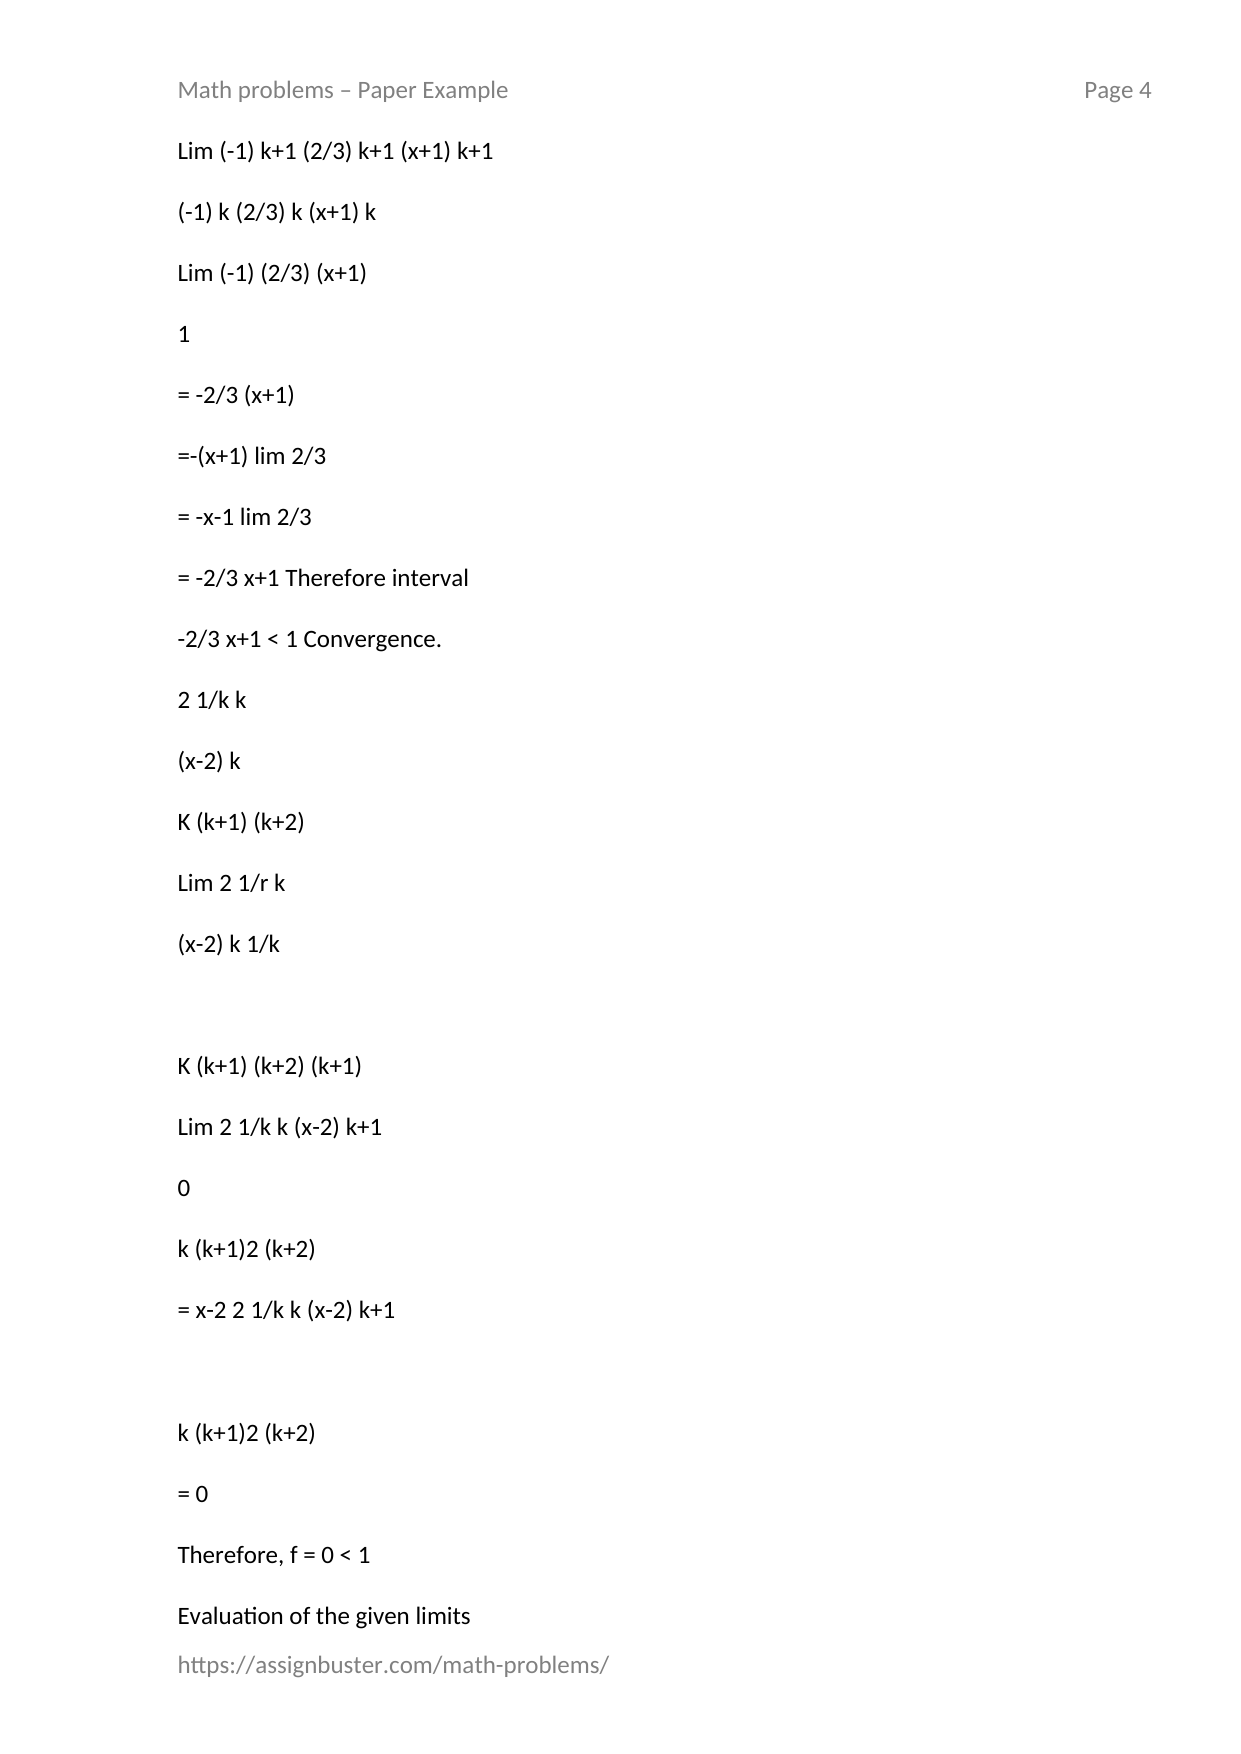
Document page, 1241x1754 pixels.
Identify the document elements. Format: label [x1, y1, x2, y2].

text [177, 135, 1152, 1630]
